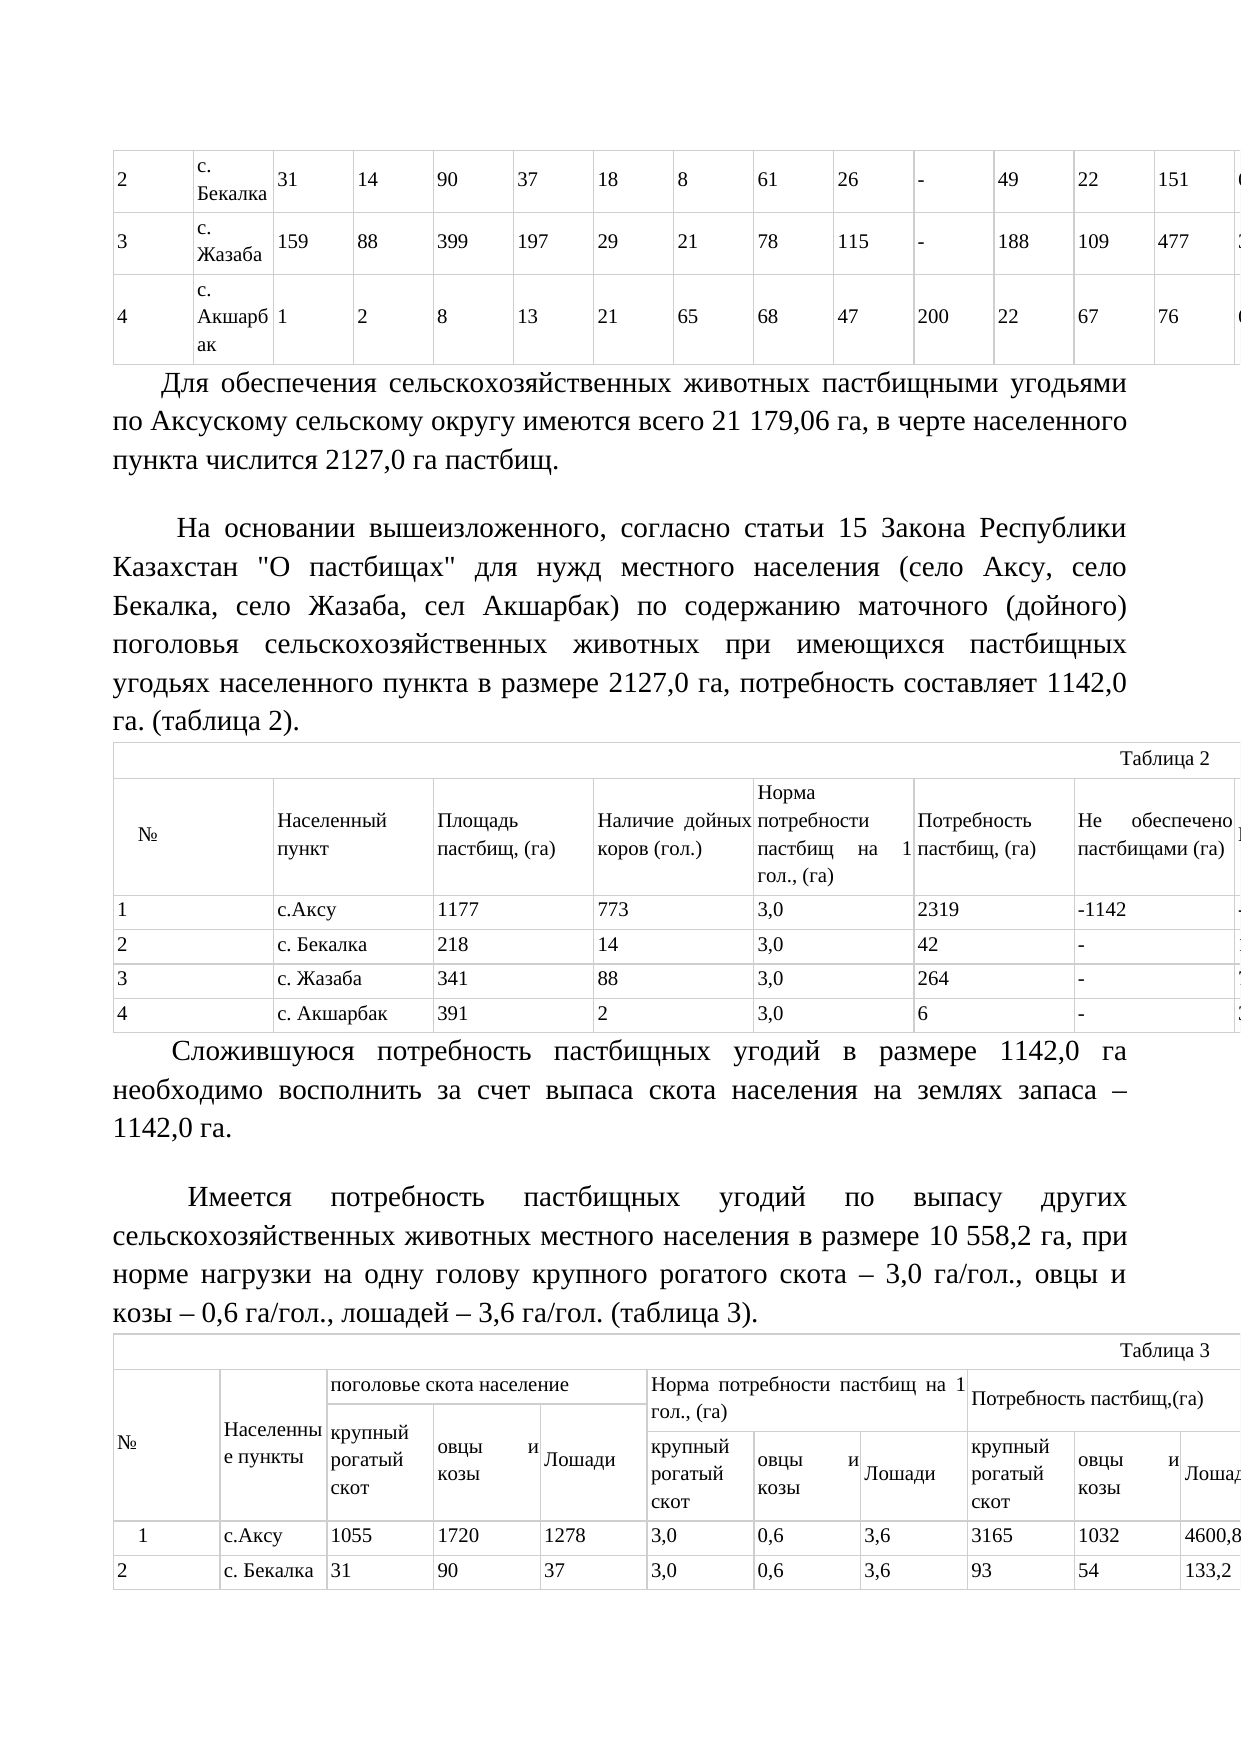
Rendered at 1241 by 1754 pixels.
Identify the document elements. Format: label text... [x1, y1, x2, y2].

table_cell 2 [594, 999, 753, 1032]
table_cell крупный рогатый скот [328, 1405, 433, 1520]
table_cell 2 [114, 1556, 219, 1589]
table_cell с.Аксу [274, 896, 433, 929]
table_cell 3,6 [861, 1522, 967, 1555]
table_cell 47 [834, 275, 913, 363]
table_cell № [114, 1370, 219, 1520]
table_cell 2 [354, 275, 433, 363]
table_cell - [915, 213, 993, 274]
table_cell 115 [834, 213, 913, 274]
table_cell № [114, 779, 273, 894]
table_cell 37 [514, 151, 593, 212]
table_cell 188 [995, 213, 1073, 274]
table_cell -1142 [1075, 896, 1234, 929]
table_cell 4 [114, 999, 273, 1032]
table_header [114, 743, 1240, 777]
table_cell 68 [754, 275, 833, 363]
table_cell 8 [434, 275, 513, 363]
table_cell 1 [114, 1522, 219, 1555]
table_cell Лошади [861, 1432, 967, 1520]
table_cell с. Акшарбак [274, 999, 433, 1032]
table_cell - [1075, 965, 1234, 998]
table_cell с. Бекалка [274, 930, 433, 963]
table_cell 42 [915, 930, 1074, 963]
table_cell Лошади [541, 1405, 646, 1520]
table_cell 21 [674, 213, 753, 274]
table_cell 3,0 [754, 965, 913, 998]
table_cell 0,6 [755, 1522, 860, 1555]
table_cell 88 [594, 965, 753, 998]
table_cell 76 [1155, 275, 1234, 363]
table_cell 477 [1155, 213, 1234, 274]
table_cell 3,0 [754, 999, 913, 1032]
table_cell Площадь пастбищ, (га) [434, 779, 593, 894]
table_cell 2 [114, 930, 273, 963]
table_cell 391 [434, 999, 593, 1032]
table_cell Населенные пункты [221, 1370, 326, 1520]
text Сложившуюся потребность пастбищных угодий в размере 1142,0 га необходимо восполнить за счет выпаса скота населения на землях запаса – 1142,0 га. [112, 1033, 1128, 1144]
table_cell 109 [1075, 213, 1154, 274]
table_cell 3,0 [754, 896, 913, 929]
table_cell поголовье скота население [328, 1370, 646, 1403]
text Для обеспечения сельскохозяйственных животных пастбищными угодьями по Аксускому сельскому округу имеются всего 21 179,06 га, в черте населенного пункта числится 2127,0 га пастбищ. [112, 365, 1128, 475]
table_header [114, 1335, 1240, 1369]
table_cell 31 [328, 1556, 433, 1589]
table_cell - [1075, 930, 1234, 963]
table_cell 90 [434, 151, 513, 212]
table_cell 2 [114, 151, 193, 212]
table_cell Норма потребности пастбищ на 1 гол., (га) [754, 779, 913, 894]
table_cell Наличие дойных коров (гол.) [594, 779, 753, 894]
table_cell 200 [915, 275, 993, 363]
table_cell 3 [114, 965, 273, 998]
table_cell Населенный пункт [274, 779, 433, 894]
table_cell 14 [594, 930, 753, 963]
table_cell с. Бекалка [194, 151, 273, 212]
table_cell 14 [354, 151, 433, 212]
text Имеется потребность пастбищных угодий по выпасу других сельскохозяйственных животных местного населения в размере 10 558,2 га, при норме нагрузки на одну голову крупного рогатого скота – 3,0 га/гол., овцы и козы – 0,6 га/гол., лошадей – 3,6 га/гол. (таблица 3). [112, 1179, 1128, 1328]
table_cell 4600,8 [1181, 1522, 1240, 1555]
table_cell Лошади [1181, 1432, 1240, 1520]
table_cell овцы и козы [434, 1405, 540, 1520]
table_cell - [915, 151, 993, 212]
table_cell 1 [114, 896, 273, 929]
table_cell 2319 [915, 896, 1074, 929]
table_cell с. Жазаба [274, 965, 433, 998]
table_cell 6 [915, 999, 1074, 1032]
table_cell 218 [434, 930, 593, 963]
table_cell 29 [594, 213, 673, 274]
table_cell 54 [1075, 1556, 1180, 1589]
table_cell с.Аксу [221, 1522, 326, 1555]
table_cell 3,6 [861, 1556, 967, 1589]
table_cell 3,0 [754, 930, 913, 963]
table_cell 61 [754, 151, 833, 212]
table_cell 773 [594, 896, 753, 929]
table_cell 151 [1155, 151, 1234, 212]
table_cell 1177 [434, 896, 593, 929]
table_cell 21 [594, 275, 673, 363]
table_cell с. Акшарбак [194, 275, 273, 363]
table_cell 88 [354, 213, 433, 274]
text На основании вышеизложенного, согласно статьи 15 Закона Республики Казахстан "О пастбищах" для нужд местного населения (село Аксу, село Бекалка, село Жазаба, сел Акшарбак) по содержанию маточного (дойного) поголовья сельскохозяйственных животных при имеющихся пастбищных угодьях населенного пункта в размере 2127,0 га, потребность составляет 1142,0 га. (таблица 2). [112, 511, 1128, 737]
table_cell 341 [434, 965, 593, 998]
table_cell 0,6 [755, 1556, 860, 1589]
table_cell 399 [434, 213, 513, 274]
table_cell 197 [514, 213, 593, 274]
table_cell 49 [995, 151, 1073, 212]
table_cell 22 [1075, 151, 1154, 212]
table_cell 3,0 [648, 1522, 753, 1555]
table_cell овцы и козы [755, 1432, 860, 1520]
table_cell 4 [114, 275, 193, 363]
table_cell крупный рогатый скот [648, 1432, 753, 1520]
table_cell 133,2 [1181, 1556, 1240, 1589]
table_cell 159 [274, 213, 353, 274]
table_cell 93 [968, 1556, 1074, 1589]
table_cell 22 [995, 275, 1073, 363]
table_cell Потребность пастбищ,(га) [968, 1370, 1240, 1431]
table_cell 1278 [541, 1522, 646, 1555]
table_cell 65 [674, 275, 753, 363]
table_cell 1720 [434, 1522, 540, 1555]
table_cell крупный рогатый скот [968, 1432, 1074, 1520]
table_cell 3 [114, 213, 193, 274]
table_cell Потребность пастбищ, (га) [915, 779, 1074, 894]
table_cell 8 [674, 151, 753, 212]
table_cell с. Бекалка [221, 1556, 326, 1589]
table_cell 1032 [1075, 1522, 1180, 1555]
table_cell 3165 [968, 1522, 1074, 1555]
table_cell 18 [594, 151, 673, 212]
table_cell 90 [434, 1556, 540, 1589]
table_cell - [1075, 999, 1234, 1032]
table_cell 37 [541, 1556, 646, 1589]
table_cell 3,0 [648, 1556, 753, 1589]
table_cell 1 [274, 275, 353, 363]
table_cell овцы и козы [1075, 1432, 1180, 1520]
table_cell 67 [1075, 275, 1154, 363]
table_cell 26 [834, 151, 913, 212]
table_cell 31 [274, 151, 353, 212]
table_cell Не обеспечено пастбищами (га) [1075, 779, 1234, 894]
table_cell 264 [915, 965, 1074, 998]
table_cell 78 [754, 213, 833, 274]
table_cell с. Жазаба [194, 213, 273, 274]
table_cell 13 [514, 275, 593, 363]
table_cell Норма потребности пастбищ на 1 гол., (га) [648, 1370, 967, 1431]
table_cell 1055 [328, 1522, 433, 1555]
